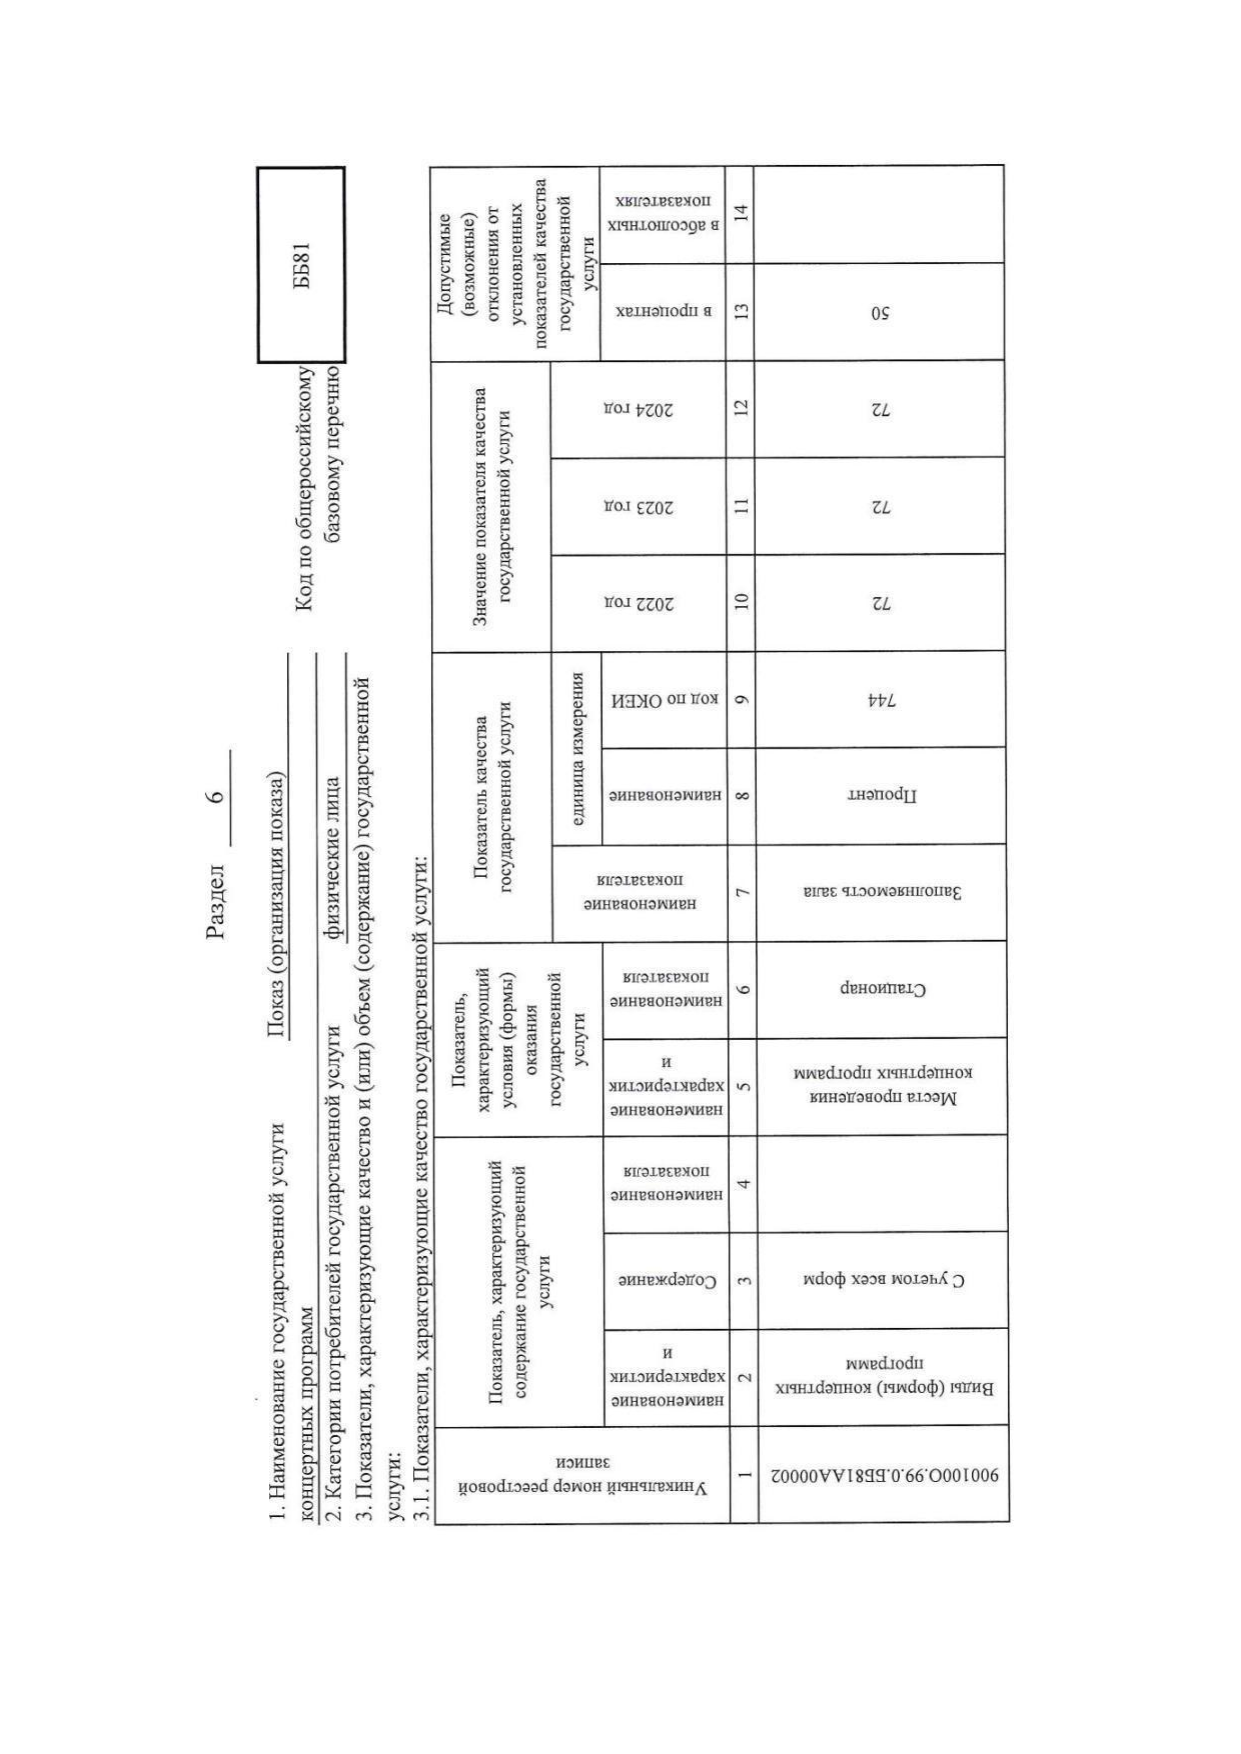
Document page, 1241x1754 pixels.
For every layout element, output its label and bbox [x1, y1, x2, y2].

picture [53, 47, 1170, 1626]
